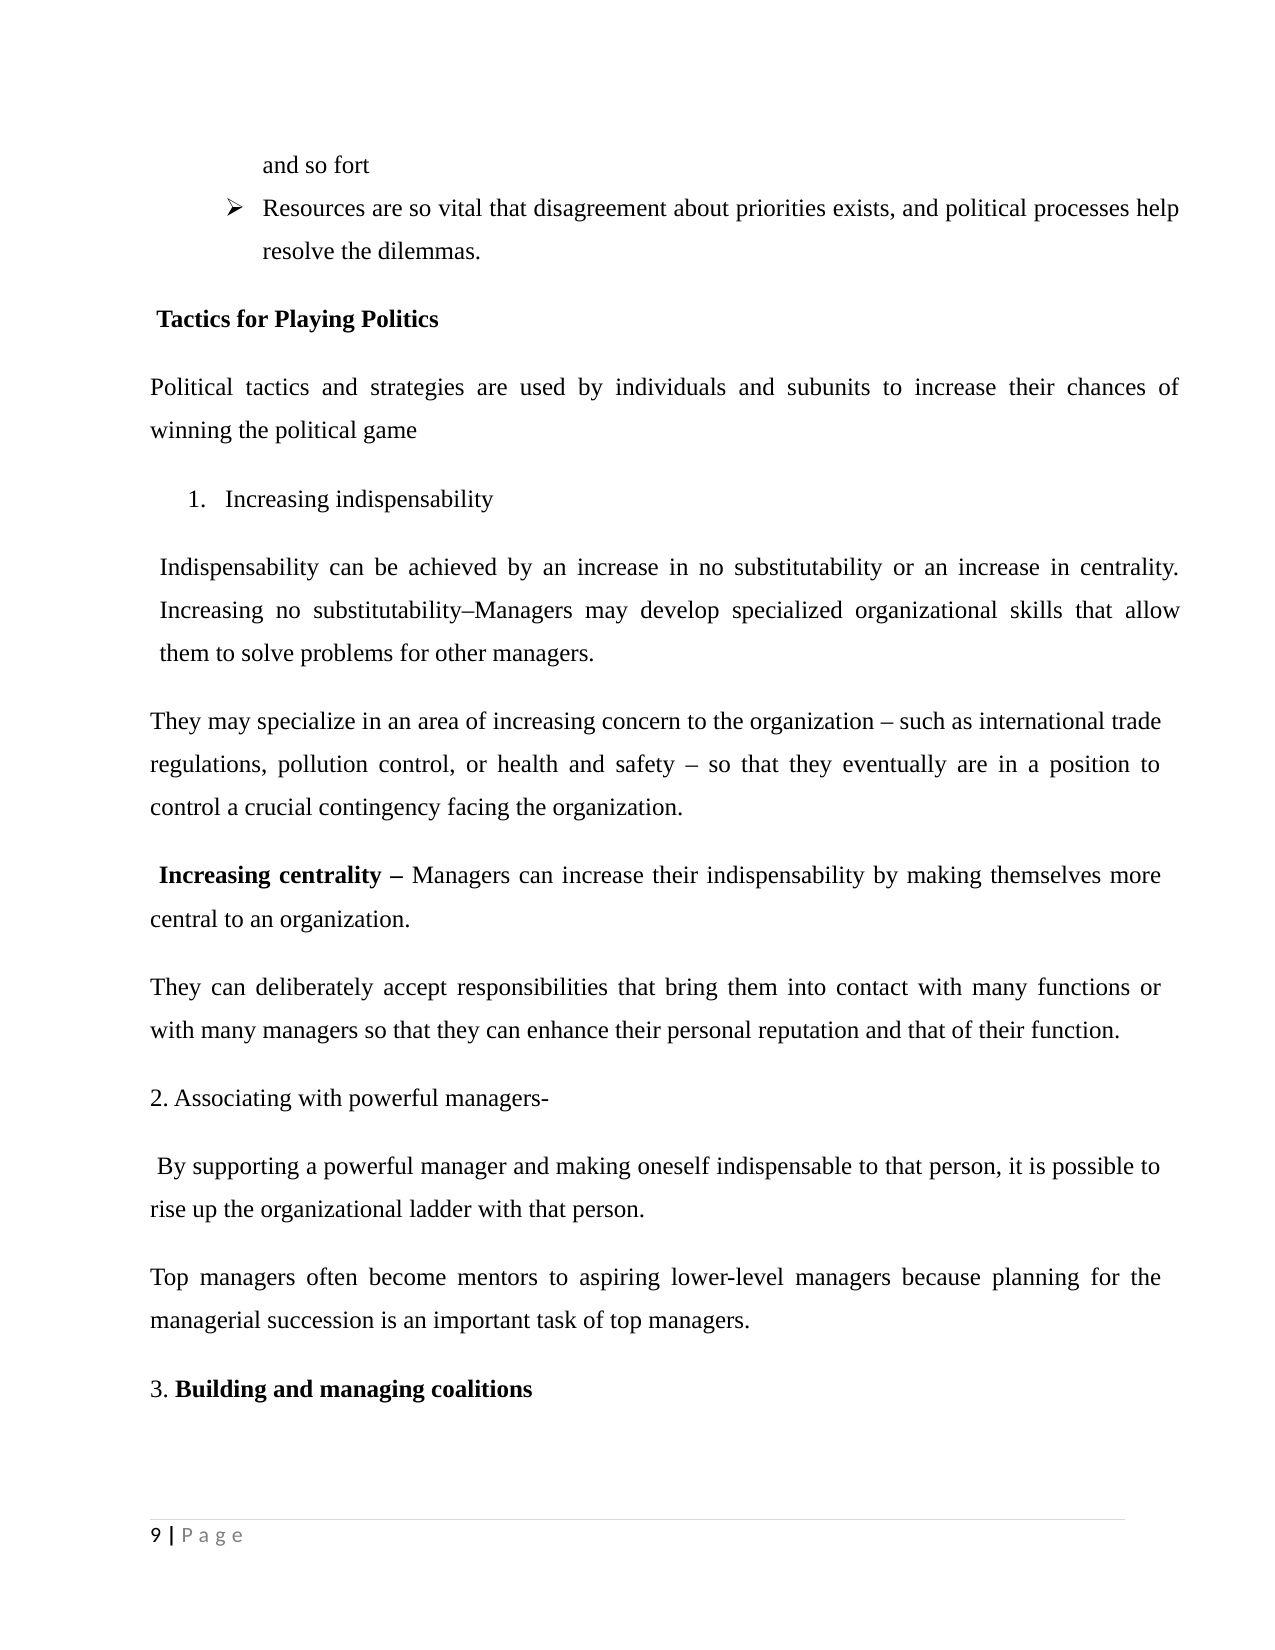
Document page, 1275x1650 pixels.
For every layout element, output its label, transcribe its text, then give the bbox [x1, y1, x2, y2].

text Tactics for Playing Politics [150, 304, 1181, 333]
text By supporting a powerful manager and making oneself indispensable to that person, it is possible to rise up the organizational ladder with that person. [150, 1151, 1162, 1223]
text Increasing centrality – Managers can increase their indispensability by making themselves more central to an organization. [150, 861, 1162, 932]
list Increasing indispensability [187, 484, 1181, 512]
list Resources are so vital that disagreement about priorities exists, and political processes help resolve the dilemmas. [225, 193, 1181, 265]
text They may specialize in an area of increasing concern to the organization – such as international trade regulations, pollution control, or health and safety – so that they eventually are in a position to control a crucial contingency facing the organization. [150, 706, 1162, 821]
text 3. Building and managing coalitions [150, 1374, 1162, 1402]
text They can deliberately accept responsibilities that bring them into contact with many functions or with many managers so that they can enhance their personal reputation and that of their function. [150, 972, 1162, 1044]
text 2. Associating with powerful managers- [150, 1083, 1162, 1112]
text Political tactics and strategies are used by individuals and subunits to increase their chances of winning the political game [150, 372, 1181, 444]
text Indispensability can be achieved by an increase in no substitutability or an increase in centrality. Increasing no substitutability–Managers may develop specialized organizational skills that allow them to solve problems for other managers. [159, 552, 1181, 667]
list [225, 150, 1181, 179]
text Top managers often become mentors to aspiring lower-level managers because planning for the managerial succession is an important task of top managers. [150, 1262, 1162, 1334]
